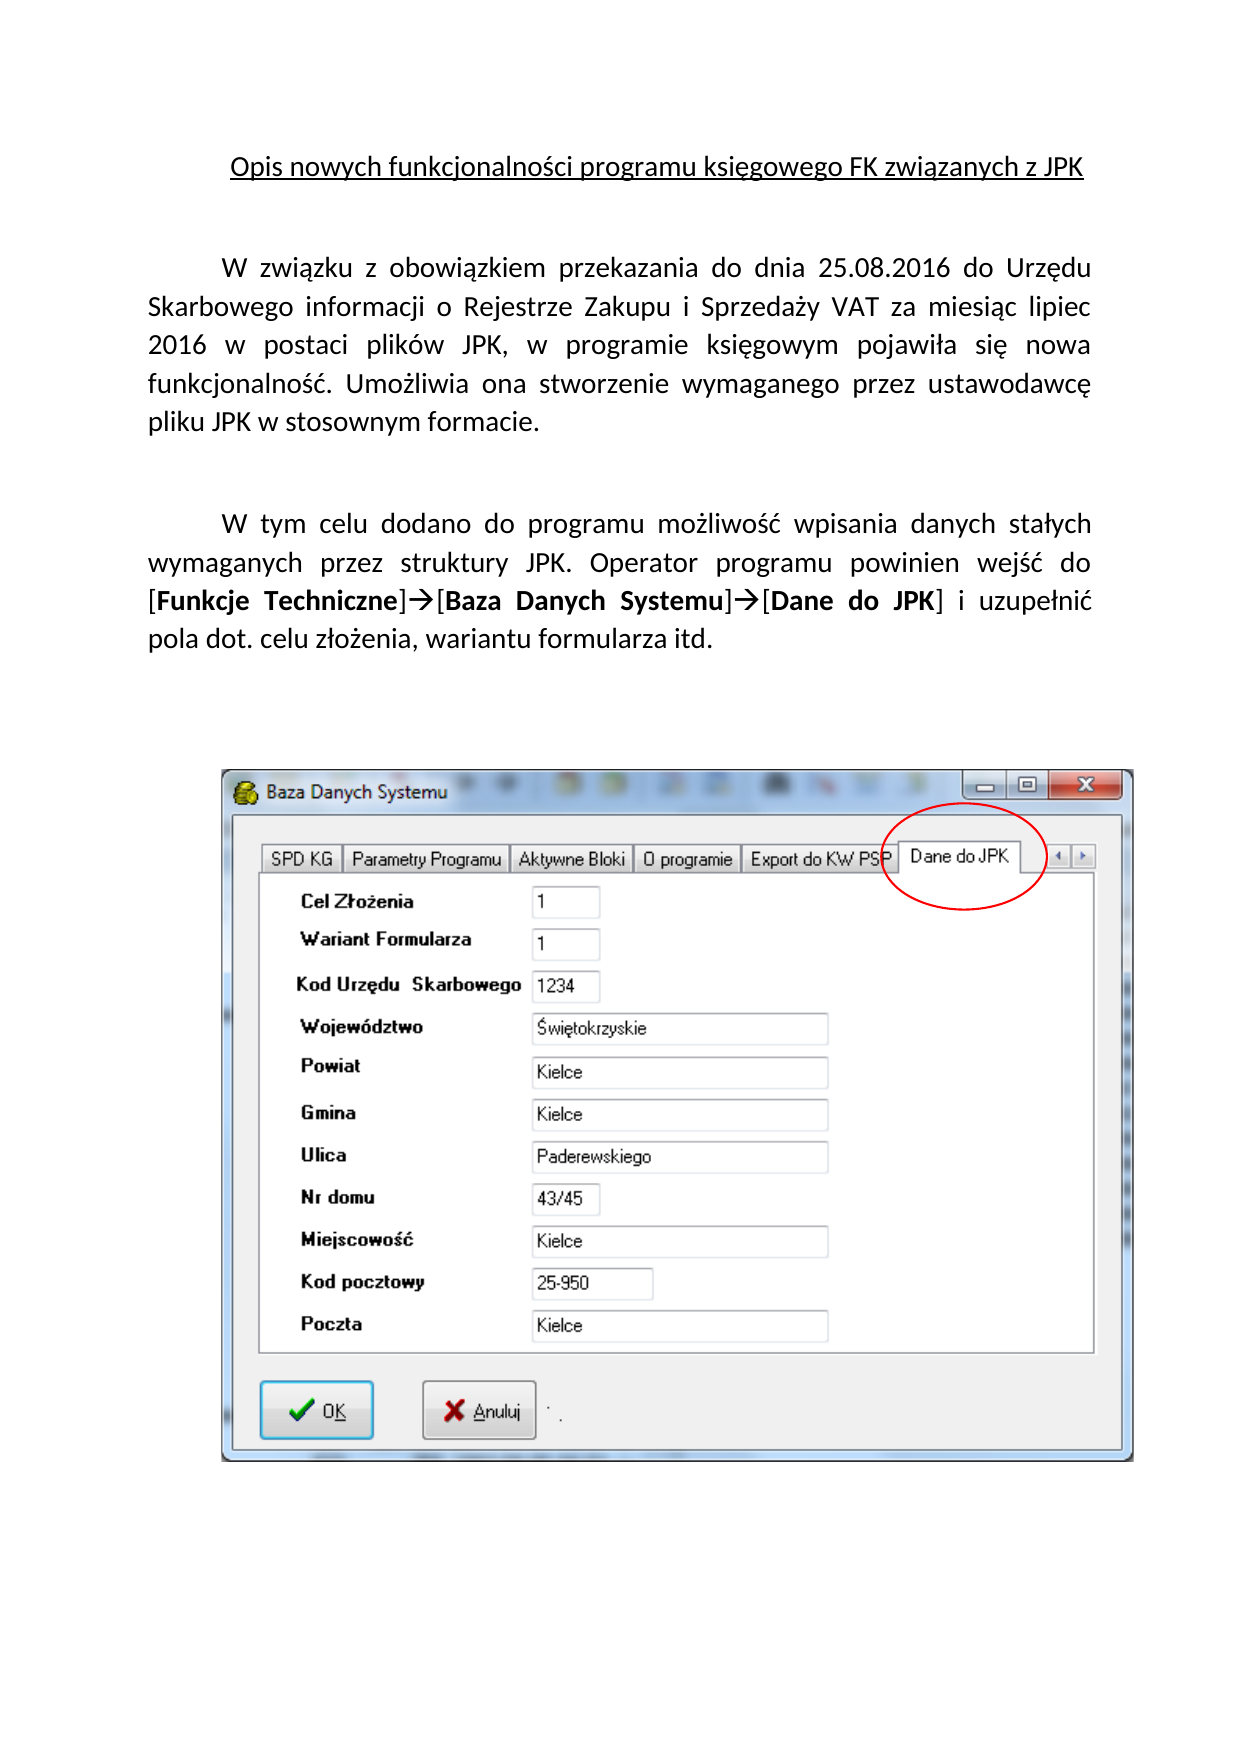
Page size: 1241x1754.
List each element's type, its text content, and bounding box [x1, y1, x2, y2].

picture [221, 769, 1134, 1462]
text Opis nowych funkcjonalności programu księgowego FK związanych z JPK [148, 148, 1093, 183]
text W związku z obowiązkiem przekazania do dnia 25.08.2016 do Urzędu Skarbowego informacji o Rejestrze Zakupu i Sprzedaży VAT za miesiąc lipiec 2016 w postaci plików JPK, w programie księgowym pojawiła się nowa funkcjonalność. Umożliwia ona stworzenie wymaganego przez ustawodawcę pliku JPK w stosownym formacie. [148, 249, 1093, 439]
text W tym celu dodano do programu możliwość wpisania danych stałych wymaganych przez struktury JPK. Operator programu powinien wejść do [Funkcje Techniczne][Baza Danych Systemu][Dane do JPK] i uzupełnić pola dot. celu złożenia, wariantu formularza itd. [148, 505, 1093, 656]
